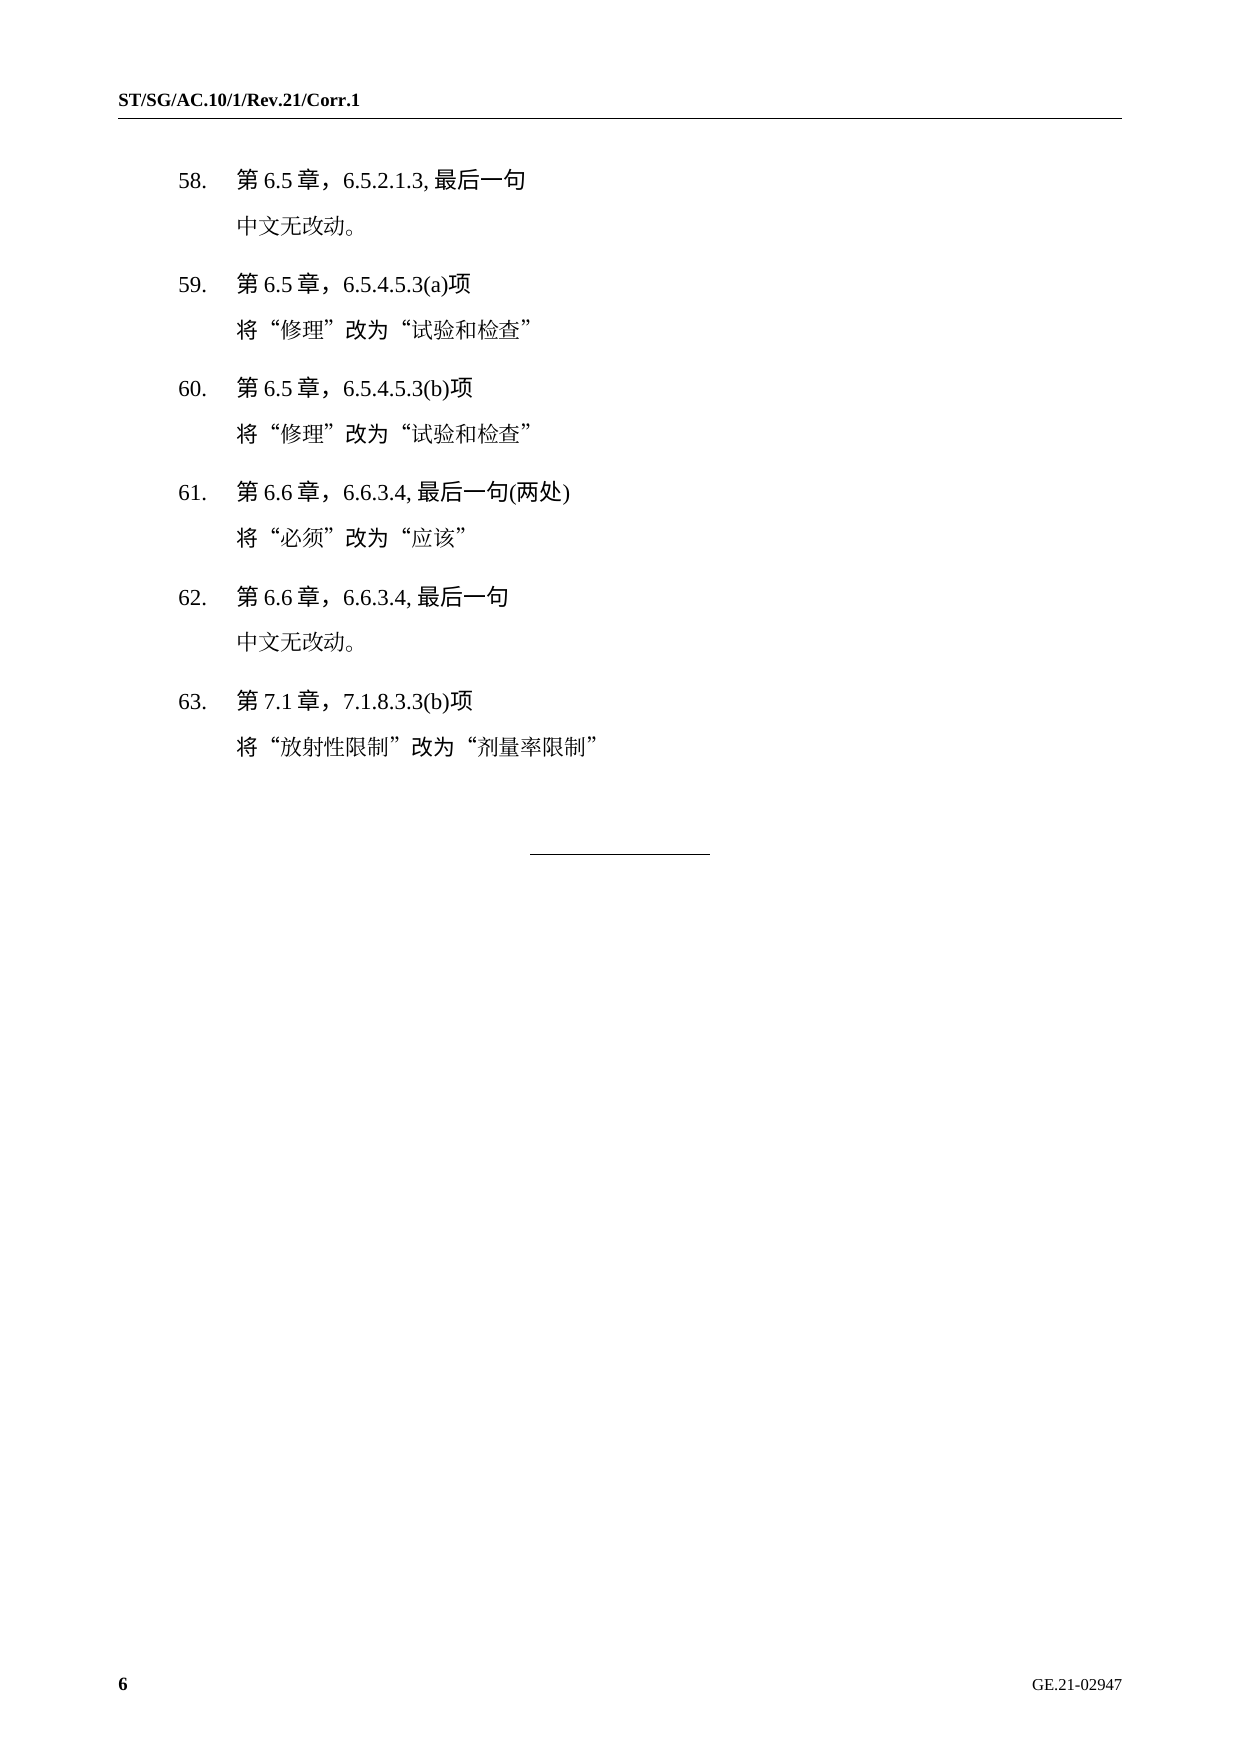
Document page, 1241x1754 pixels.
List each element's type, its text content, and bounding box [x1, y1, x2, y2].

text 将“必须”改为“应该” [236, 520, 1004, 553]
text 62. 第6.6章，6.6.3.4, 最后一句 [118, 578, 1004, 612]
text 59. 第6.5章，6.5.4.5.3(a)项 [118, 266, 1004, 299]
text 61. 第6.6章，6.6.3.4, 最后一句(两处) [118, 474, 1004, 507]
text 将“放射性限制”改为“剂量率限制” [236, 728, 1004, 762]
text 58. 第6.5章，6.5.2.1.3, 最后一句 [118, 162, 1004, 195]
text 60. 第6.5章，6.5.4.5.3(b)项 [118, 370, 1004, 403]
text 将“修理”改为“试验和检查” [236, 416, 1004, 449]
text 中文无改动。 [236, 624, 1004, 657]
text 将“修理”改为“试验和检查” [236, 312, 1004, 345]
text 63. 第7.1章，7.1.8.3.3(b)项 [118, 682, 1004, 716]
text 中文无改动。 [236, 207, 1004, 241]
